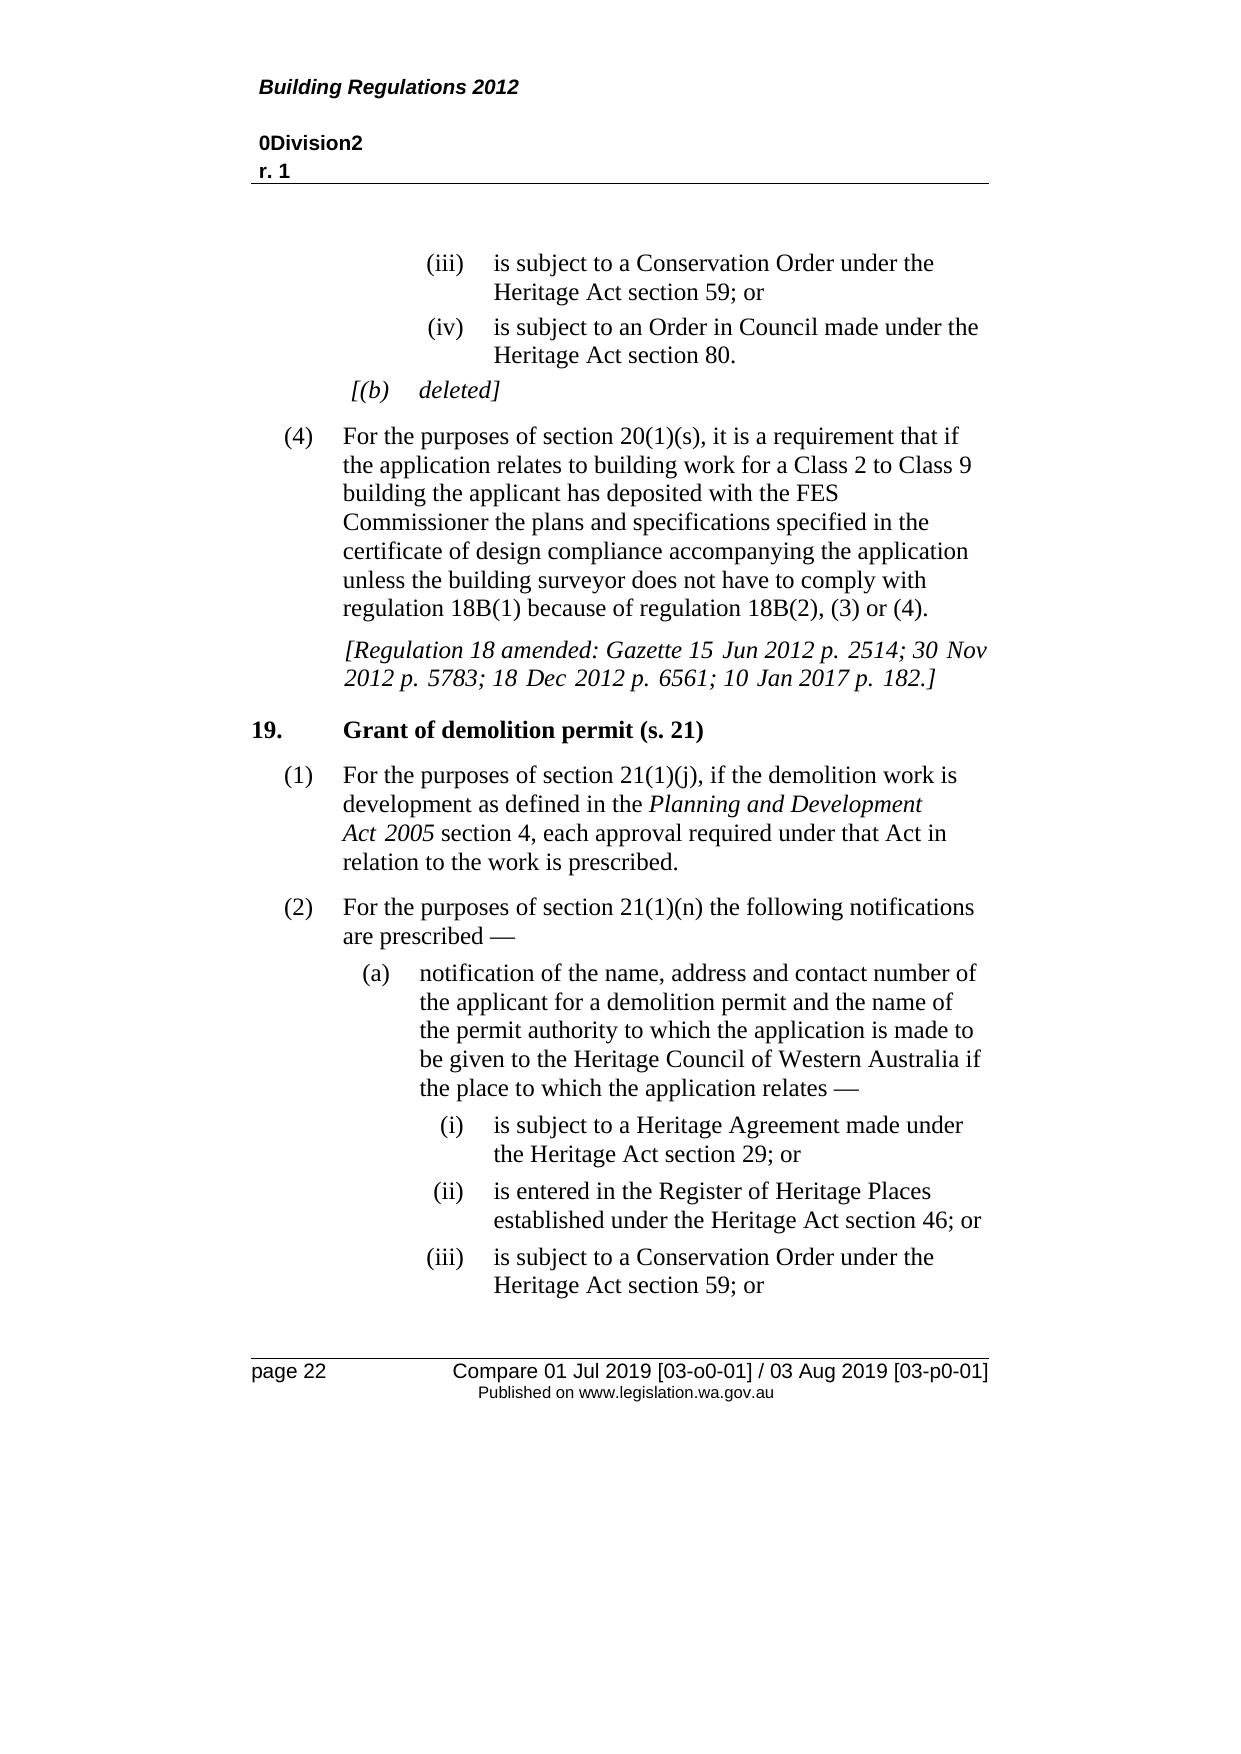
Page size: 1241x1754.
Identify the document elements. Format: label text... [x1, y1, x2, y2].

text (a) notification of the name, address and contact number of the applicant for a demolition permit and the name of the permit authority to which the application is made to be given to the Heritage Council of Western Australia if the place to which the application relates — [251, 958, 989, 1102]
text [Regulation 18 amended: Gazette 15 Jun 2012 p. 2514; 30 Nov 2012 p. 5783; 18 Dec 2012 p. 6561; 10 Jan 2017 p. 182.] [251, 635, 989, 692]
text (iv) is subject to an Order in Council made under the Heritage Act section 80. [251, 312, 989, 369]
text (i) is subject to a Heritage Agreement made under the Heritage Act section 29; or [251, 1110, 989, 1168]
text (2) For the purposes of section 21(1)(n) the following notifications are prescribed — [251, 892, 989, 950]
text (ii) is entered in the Register of Heritage Places established under the Heritage Act section 46; or [251, 1176, 989, 1233]
text (1) For the purposes of section 21(1)(j), if the demolition work is development as defined in the Planning and Development Act 2005 section 4, each approval required under that Act in relation to the work is prescribed. [251, 761, 989, 876]
subtitle 19. Grant of demolition permit (s. 21) [251, 715, 989, 744]
text (iii) is subject to a Conservation Order under the Heritage Act section 59; or [251, 1242, 989, 1299]
text (4) For the purposes of section 20(1)(s), it is a requirement that if the application relates to building work for a Class 2 to Class 9 building the applicant has deposited with the FES Commissioner the plans and specifications specified in the certificate of design compliance accompanying the application unless the building surveyor does not have to comply with regulation 18B(1) because of regulation 18B(2), (3) or (4). [251, 421, 989, 622]
text [(b) deleted] [251, 376, 989, 404]
text (iii) is subject to a Conservation Order under the Heritage Act section 59; or [251, 248, 989, 306]
